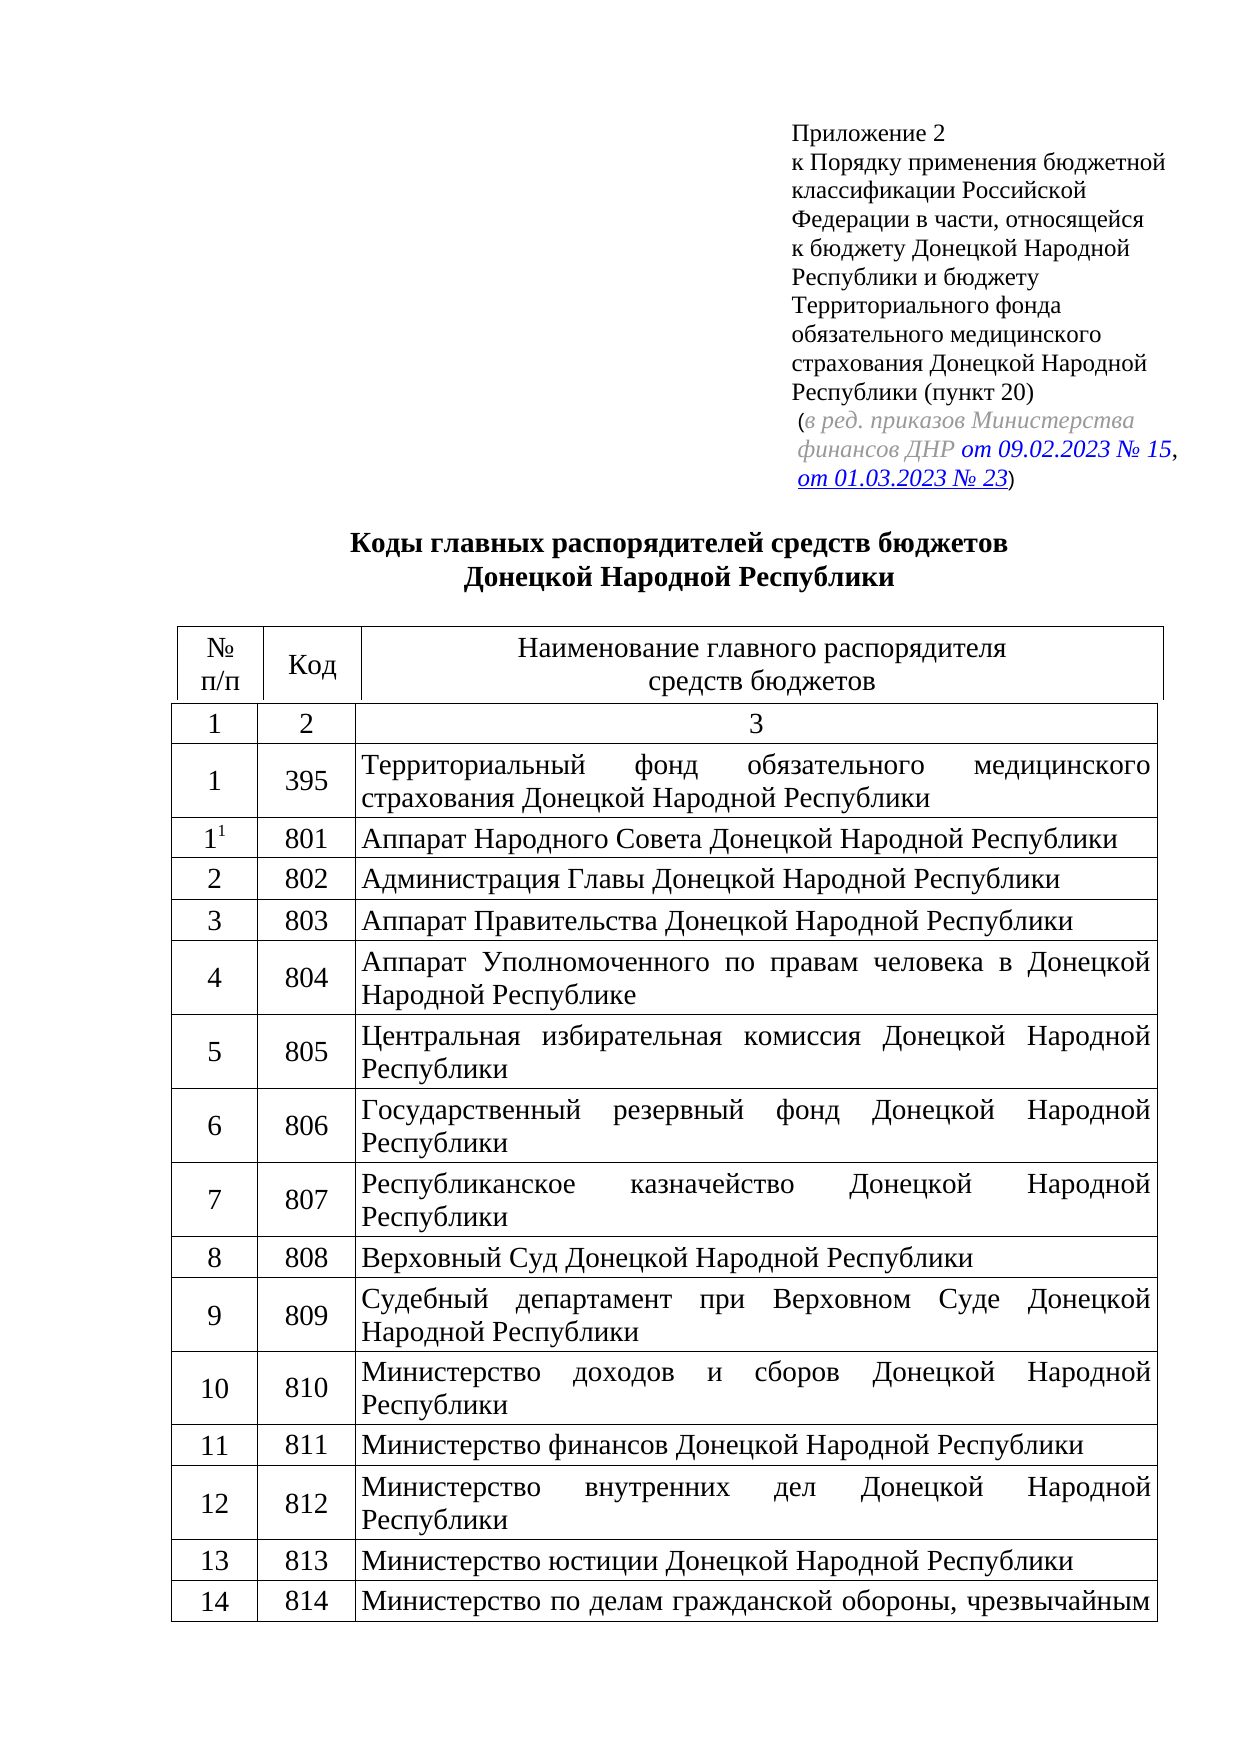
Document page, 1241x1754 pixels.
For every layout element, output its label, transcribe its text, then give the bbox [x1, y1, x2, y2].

table_cell 802 [258, 858, 355, 898]
table_cell 810 [258, 1352, 355, 1424]
table_header 3 [356, 704, 1157, 743]
text классификации Российской [177, 176, 1181, 204]
table_header 2 [258, 704, 355, 743]
table_cell Территориальный фонд обязательного медицинского страхования Донецкой Народной Республики [356, 744, 1157, 817]
table_cell 10 [172, 1352, 257, 1424]
text Коды главных распорядителей средств бюджетов [177, 525, 1181, 559]
table_header № п/п [178, 627, 263, 700]
table_cell Центральная избирательная комиссия Донецкой Народной Республики [356, 1015, 1157, 1088]
table_header 1 [172, 704, 257, 743]
table_cell 7 [172, 1163, 257, 1236]
text Федерации в части, относящейся [177, 204, 1181, 233]
table_cell Республиканское казначейство Донецкой Народной Республики [356, 1163, 1157, 1236]
table_cell 5 [172, 1015, 257, 1088]
table_cell 809 [258, 1278, 355, 1351]
table_cell 395 [258, 744, 355, 817]
table_cell 801 [258, 818, 355, 857]
table_cell 12 [172, 1466, 257, 1539]
table_cell 8 [172, 1237, 257, 1277]
table_cell Администрация Главы Донецкой Народной Республики [356, 858, 1157, 898]
table_cell Аппарат Народного Совета Донецкой Народной Республики [356, 818, 1157, 857]
table_cell 2 [172, 858, 257, 898]
table_cell 11 [172, 818, 257, 857]
table_cell 804 [258, 941, 355, 1014]
table_cell Верховный Суд Донецкой Народной Республики [356, 1237, 1157, 1277]
table_cell 806 [258, 1089, 355, 1162]
table_cell 6 [172, 1089, 257, 1162]
text Республики и бюджету [177, 262, 1181, 291]
text Республики (пункт 20) [177, 377, 1181, 406]
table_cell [356, 1581, 1157, 1621]
table_cell 803 [258, 900, 355, 940]
table_cell 813 [258, 1540, 355, 1580]
table_cell Министерство юстиции Донецкой Народной Республики [356, 1540, 1157, 1580]
table_cell Аппарат Уполномоченного по правам человека в Донецкой Народной Республике [356, 941, 1157, 1014]
table_cell 808 [258, 1237, 355, 1277]
table_cell 811 [258, 1425, 355, 1465]
table_header Код [264, 627, 361, 700]
table_cell 3 [172, 900, 257, 940]
table_cell 814 [258, 1581, 355, 1621]
table_cell 11 [172, 1425, 257, 1465]
table_cell Министерство внутренних дел Донецкой Народной Республики [356, 1466, 1157, 1539]
table_cell Государственный резервный фонд Донецкой Народной Республики [356, 1089, 1157, 1162]
text Донецкой Народной Республики [177, 559, 1181, 592]
table_cell Министерство финансов Донецкой Народной Республики [356, 1425, 1157, 1465]
text страхования Донецкой Народной [177, 348, 1181, 377]
text (в ред. приказов Министерства финансов ДНР от 09.02.2023 № 15, от 01.03.2023 № 23) [797, 406, 1181, 492]
table_cell 14 [172, 1581, 257, 1621]
table_cell Аппарат Правительства Донецкой Народной Республики [356, 900, 1157, 940]
table_cell Судебный департамент при Верховном Суде Донецкой Народной Республики [356, 1278, 1157, 1351]
text к Порядку применения бюджетной [177, 147, 1181, 176]
table_cell 807 [258, 1163, 355, 1236]
table_cell 13 [172, 1540, 257, 1580]
table_header Наименование главного распорядителя средств бюджетов [362, 627, 1163, 700]
text к бюджету Донецкой Народной [177, 233, 1181, 262]
table_cell Министерство доходов и сборов Донецкой Народной Республики [356, 1352, 1157, 1424]
text Территориального фонда [177, 291, 1181, 319]
text Приложение 2 [177, 118, 1181, 147]
text обязательного медицинского [177, 319, 1181, 348]
table_cell 4 [172, 941, 257, 1014]
table_cell 812 [258, 1466, 355, 1539]
table_cell 805 [258, 1015, 355, 1088]
table_cell 1 [172, 744, 257, 817]
table_cell 9 [172, 1278, 257, 1351]
